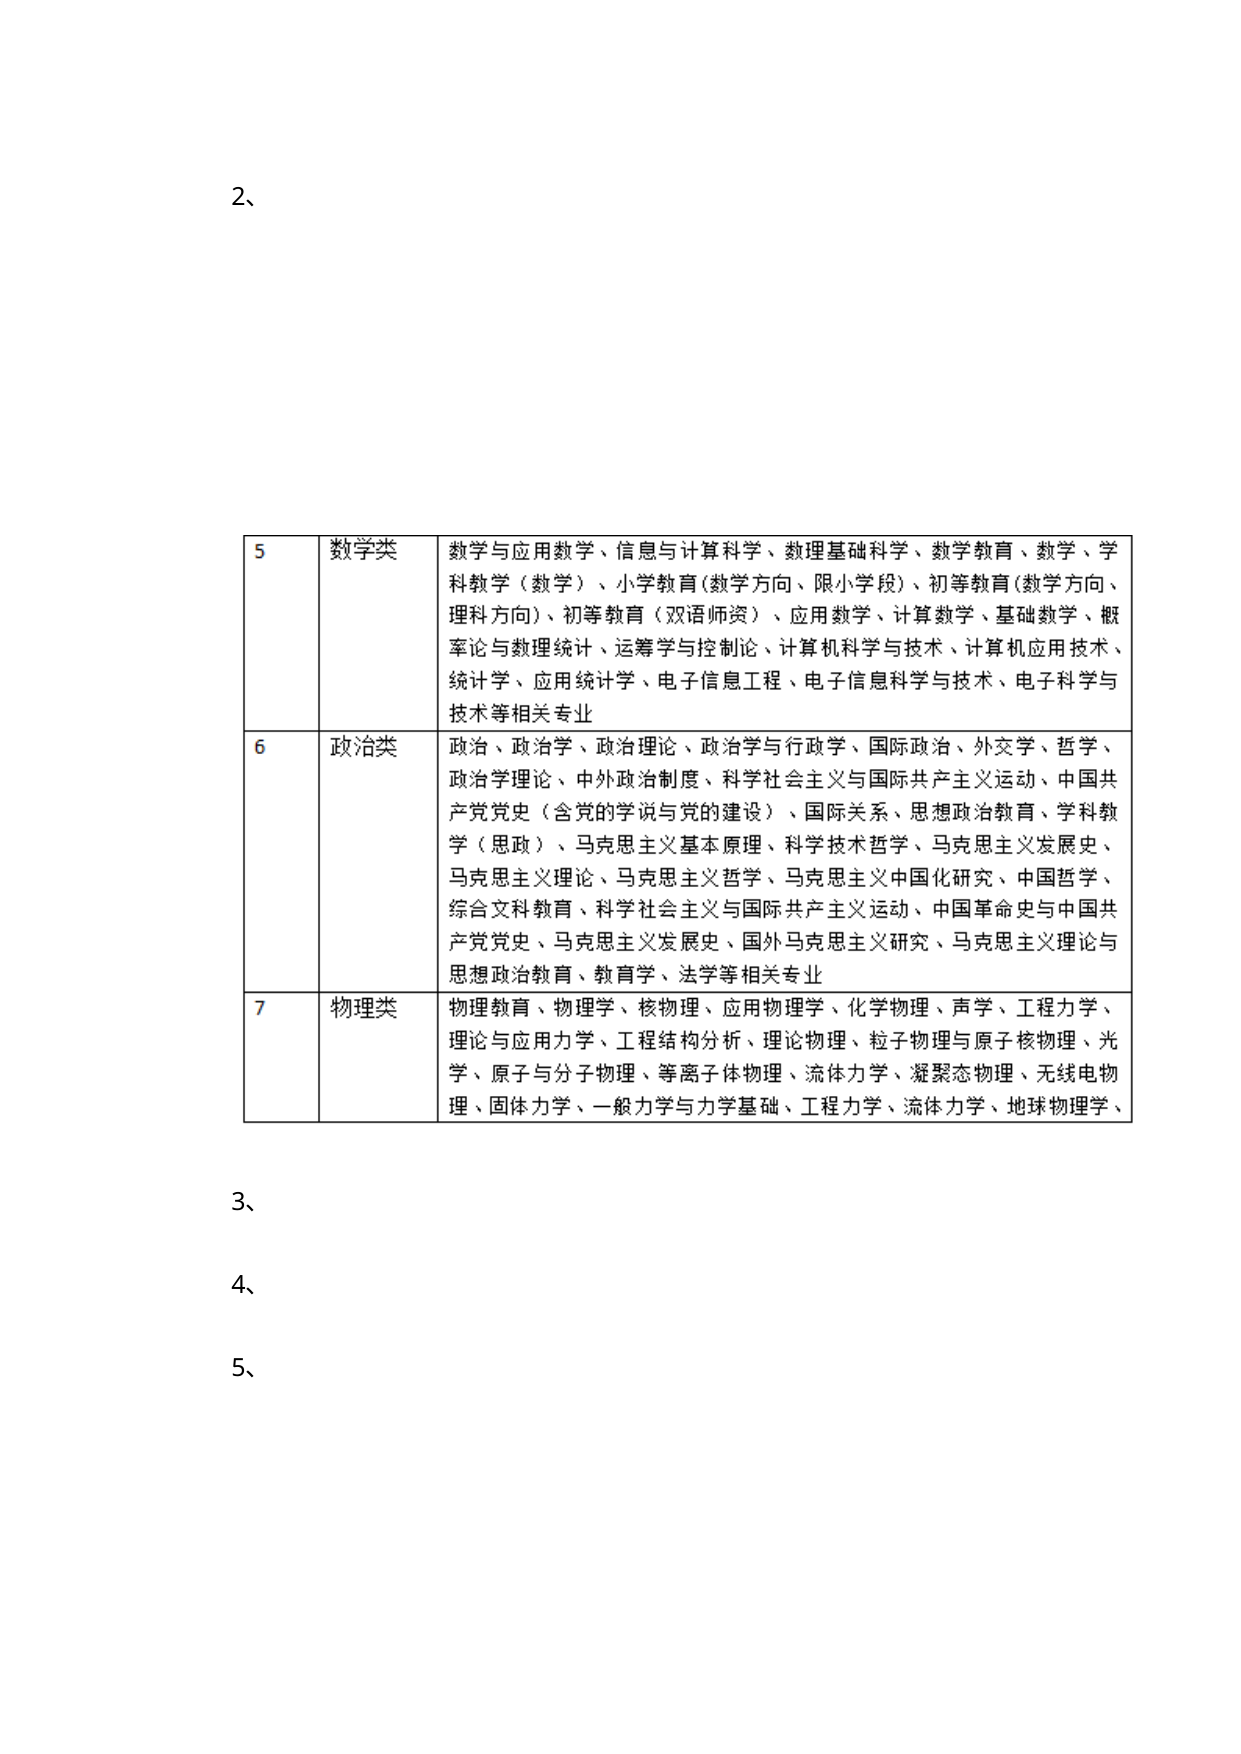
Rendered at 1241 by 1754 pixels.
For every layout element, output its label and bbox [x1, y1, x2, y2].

picture [231, 535, 1161, 1131]
